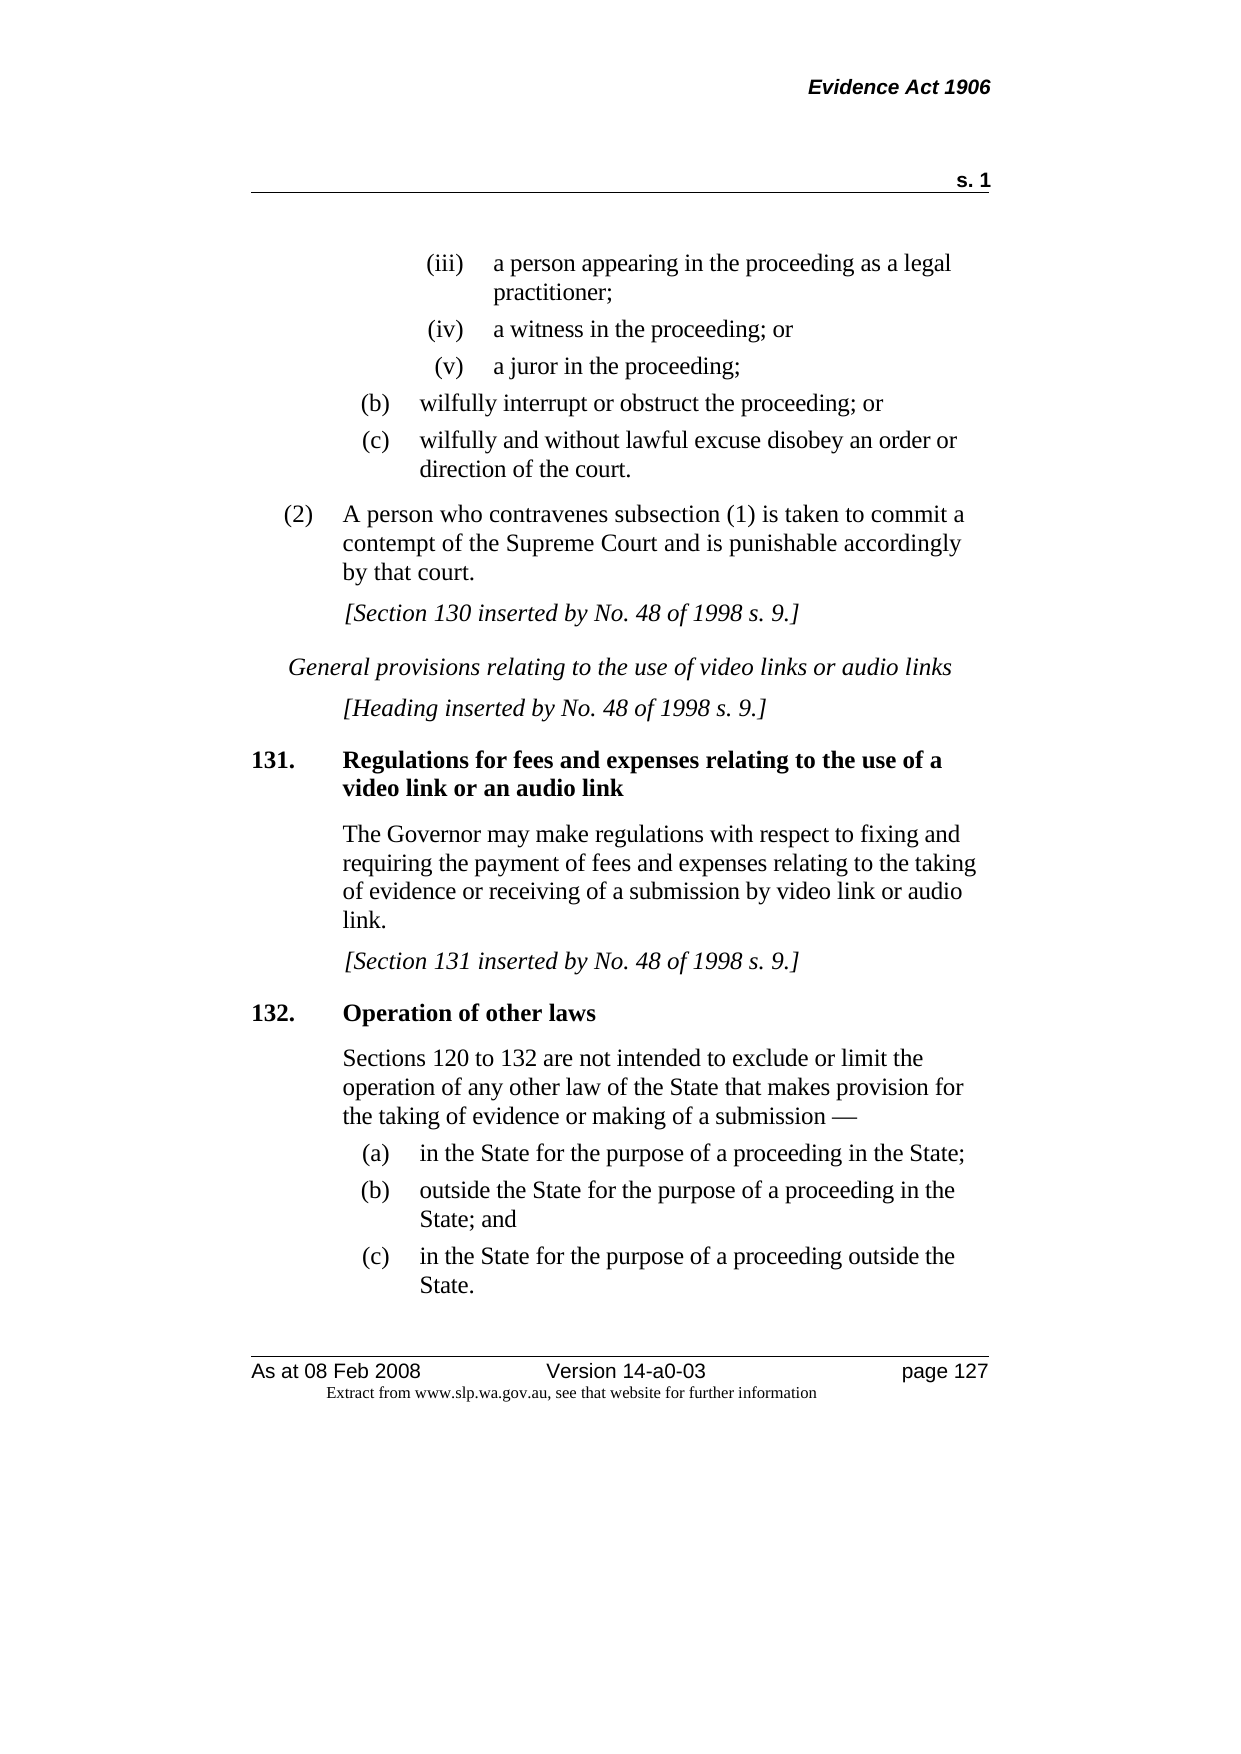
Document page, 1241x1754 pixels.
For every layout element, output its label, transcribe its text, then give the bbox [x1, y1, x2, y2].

text (2) A person who contravenes subsection (1) is taken to commit a contempt of the Supreme Court and is punishable accordingly by that court. [251, 499, 989, 586]
subtitle 132. Operation of other laws [251, 998, 989, 1027]
text (v) a juror in the proceeding; [251, 351, 989, 380]
text (b) wilfully interrupt or obstruct the proceeding; or [251, 388, 989, 417]
text (a) in the State for the purpose of a proceeding in the State; [251, 1138, 989, 1167]
text The Governor may make regulations with respect to fixing and requiring the payment of fees and expenses relating to the taking of evidence or receiving of a submission by video link or audio link. [251, 819, 989, 934]
subtitle [Heading inserted by No. 48 of 1998 s. 9.] [251, 693, 989, 722]
text [Section 130 inserted by No. 48 of 1998 s. 9.] [251, 598, 989, 627]
text (c) wilfully and without lawful excuse disobey an order or direction of the court. [251, 425, 989, 483]
subtitle 131. Regulations for fees and expenses relating to the use of a video link or an audio link [251, 745, 989, 802]
subtitle General provisions relating to the use of video links or audio links [251, 652, 989, 681]
text Sections 120 to 132 are not intended to exclude or limit the operation of any other law of the State that makes provision for the taking of evidence or making of a submission — [251, 1043, 989, 1130]
text [Section 131 inserted by No. 48 of 1998 s. 9.] [251, 946, 989, 975]
text (c) in the State for the purpose of a proceeding outside the State. [251, 1241, 989, 1298]
text (iv) a witness in the proceeding; or [251, 314, 989, 343]
text (iii) a person appearing in the proceeding as a legal practitioner; [251, 248, 989, 306]
text (b) outside the State for the purpose of a proceeding in the State; and [251, 1175, 989, 1233]
